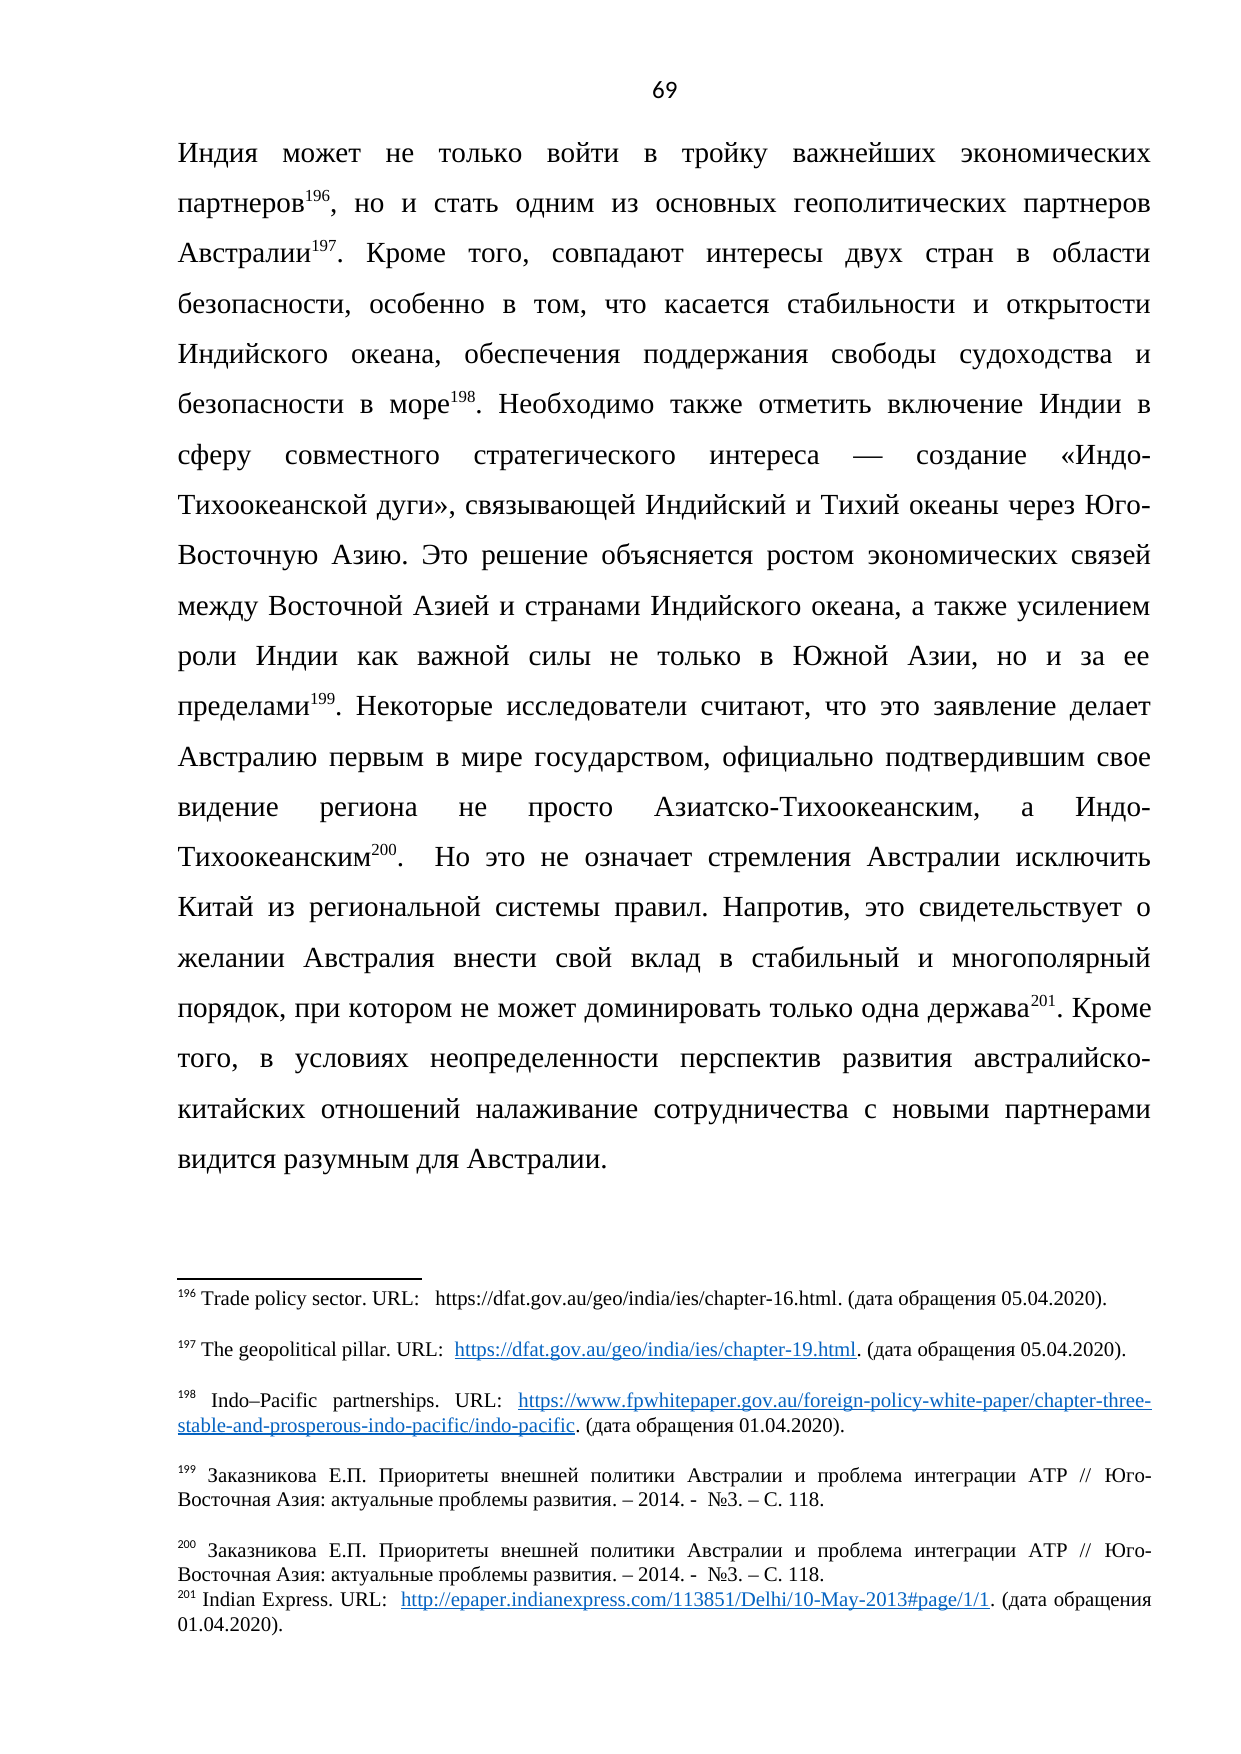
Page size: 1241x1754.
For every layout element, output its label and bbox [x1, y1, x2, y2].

text [177, 135, 1152, 1175]
